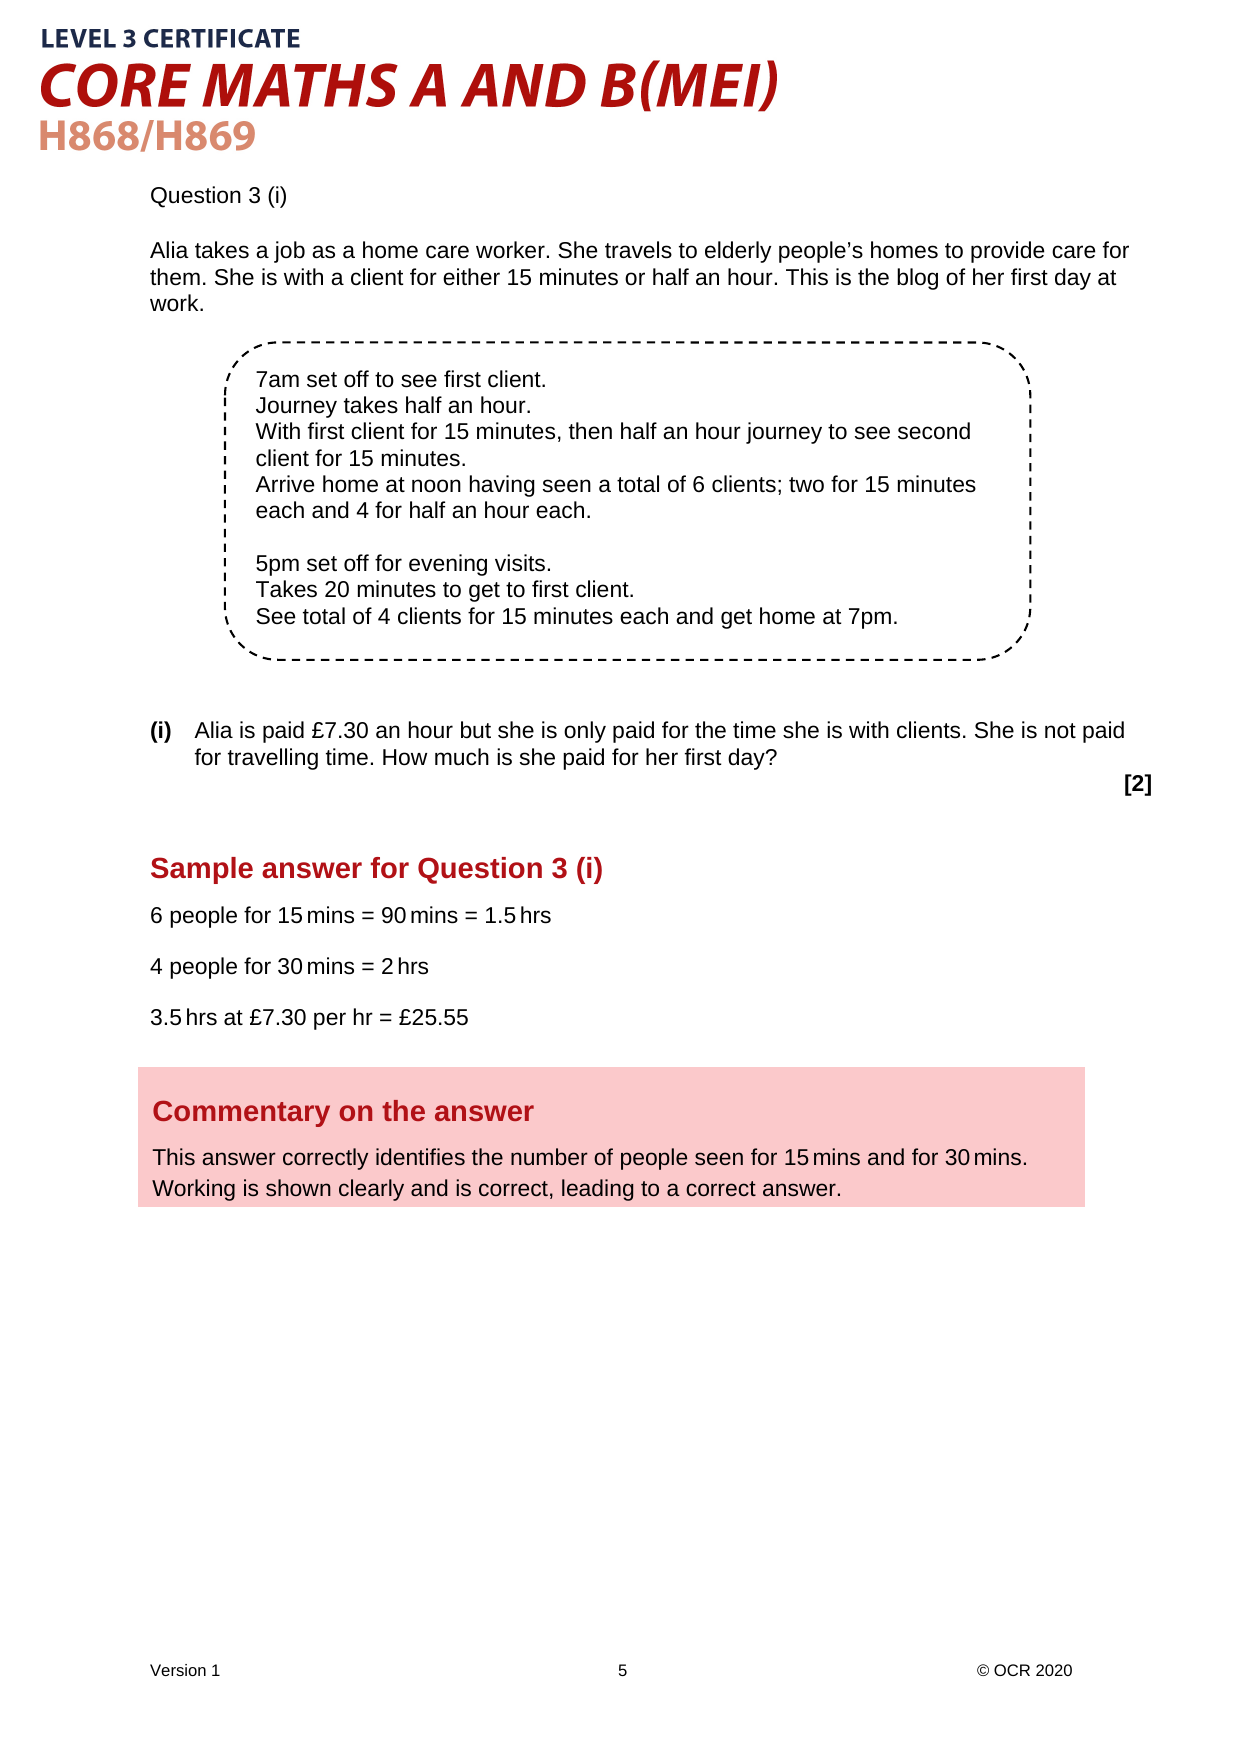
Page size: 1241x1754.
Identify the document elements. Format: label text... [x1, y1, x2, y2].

text 4 people for 30 mins = 2 hrs [150, 953, 1152, 979]
text 3.5 hrs at £7.30 per hr = £25.55 [150, 1004, 1152, 1030]
subtitle Sample answer for Question 3 (i) [150, 852, 1152, 885]
subtitle 108 000 km/hQuestion 3 (i) [150, 150, 1152, 208]
text Alia takes a job as a home care worker. She travels to elderly people’s homes to provide care for them. She is with a client for either 15 minutes or half an hour. This is the blog of her first day at work. [150, 237, 1152, 316]
picture [0, 1, 1241, 179]
text 6 people for 15 mins = 90 mins = 1.5 hrs [150, 902, 1152, 928]
text (i) Alia is paid £7.30 an hour but she is only paid for the time she is with clients. She is not paid for travelling time. How much is she paid for her first day? [150, 717, 1152, 770]
text [2] [150, 770, 1152, 796]
